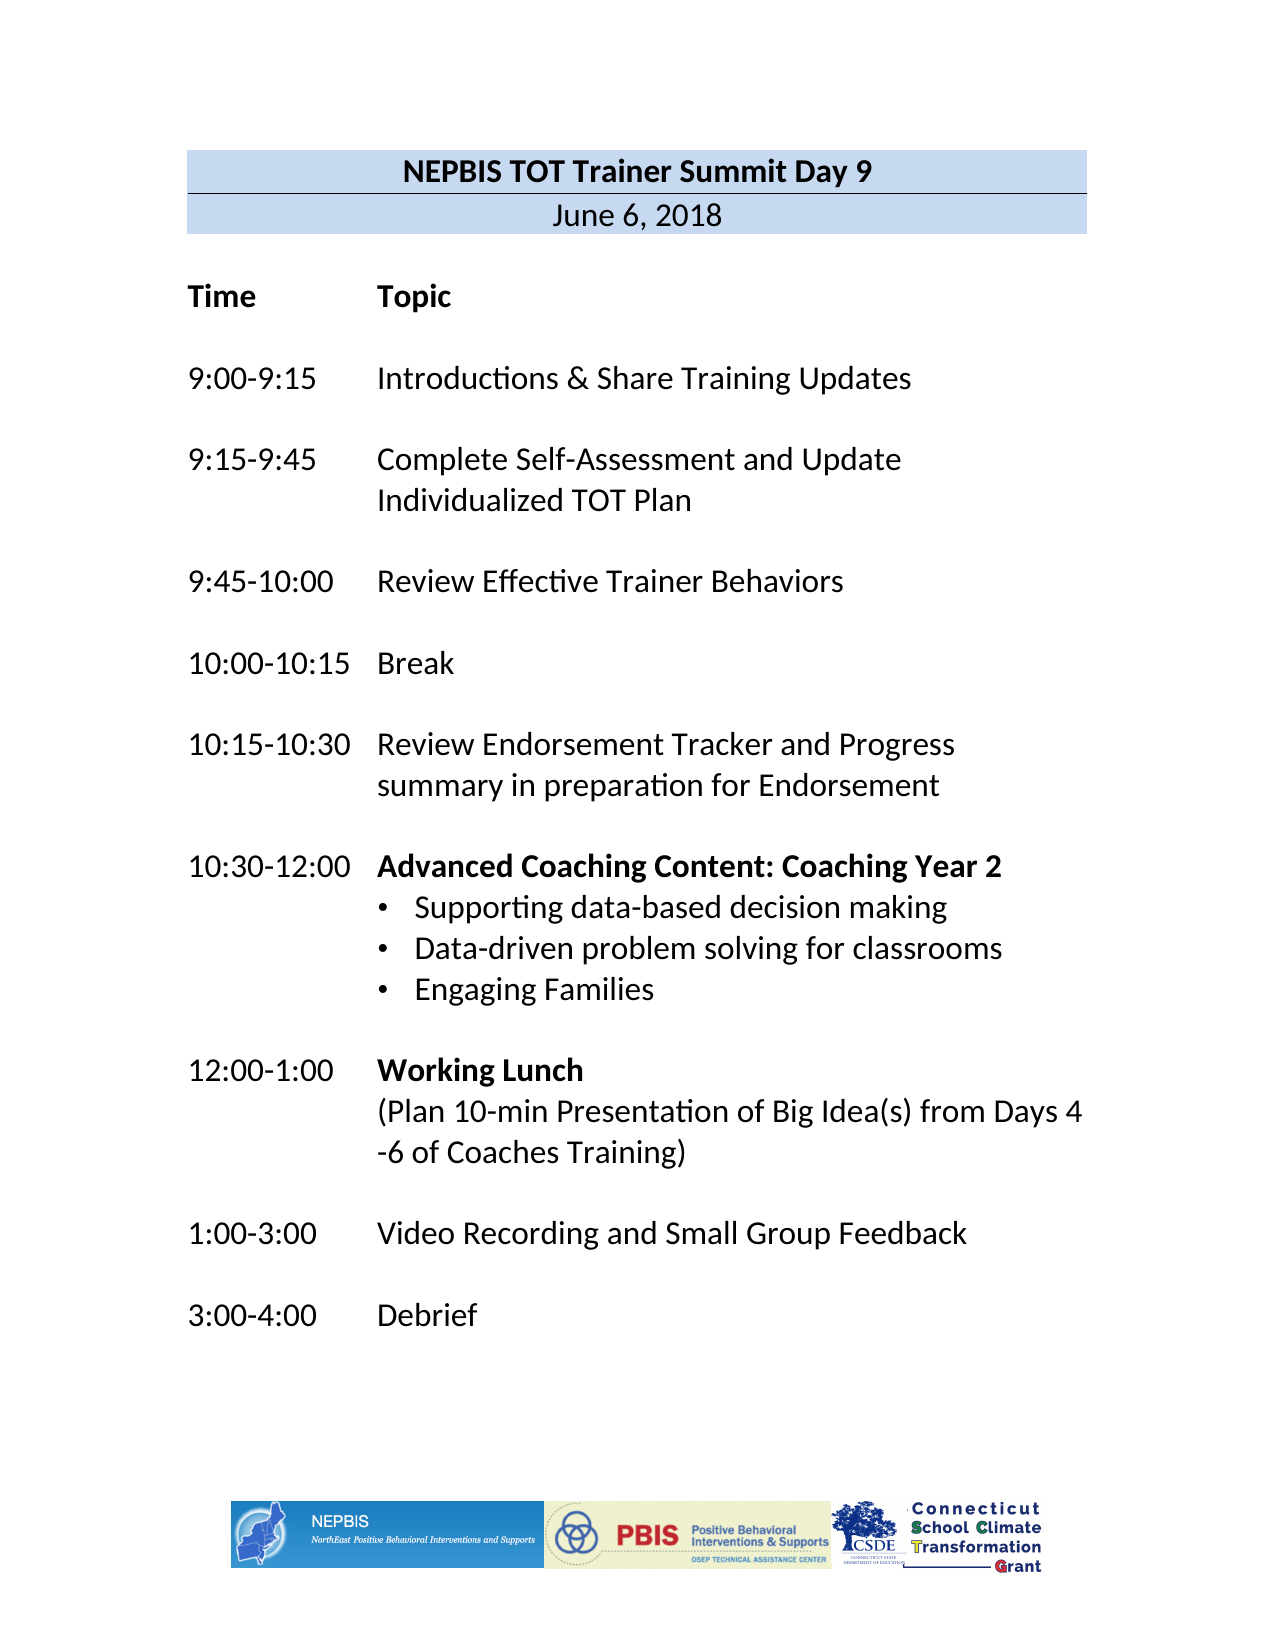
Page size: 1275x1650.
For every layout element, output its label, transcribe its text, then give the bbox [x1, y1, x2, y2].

table_cell 1:00-3:00 [176, 1212, 366, 1293]
table_cell 12:00-1:00 [176, 1049, 366, 1212]
table_cell Review Effective Trainer Behaviors Break Review Endorsement Tracker and Progress summary in preparation for Endorsement Advanced Coaching Content: Coaching Year 2 Supporting data-based decision making Data-driven problem solving for classrooms Engaging Families [366, 560, 1099, 1049]
table_cell Working Lunch (Plan 10-min Presentation of Big Idea(s) from Days 4 -6 of Coaches Training) [366, 1049, 1099, 1212]
table_cell 9:45-10:00 10:00-10:15 10:15-10:30 10:30-12:00 [176, 560, 366, 1049]
table_header Topic [366, 275, 1099, 357]
text June 6, 2018 [187, 194, 1087, 234]
table_cell 3:00-4:00 [176, 1294, 366, 1334]
table_header Time [176, 275, 366, 357]
table_cell Debrief [366, 1294, 1099, 1334]
picture [231, 1499, 1043, 1575]
table_cell Introductions & Share Training Updates Complete Self-Assessment and Update Individualized TOT Plan [366, 357, 1099, 560]
table_cell 9:00-9:15 9:15-9:45 [176, 357, 366, 560]
text NEPBIS TOT Trainer Summit Day 9 [187, 150, 1087, 194]
table_cell Video Recording and Small Group Feedback [366, 1212, 1099, 1293]
